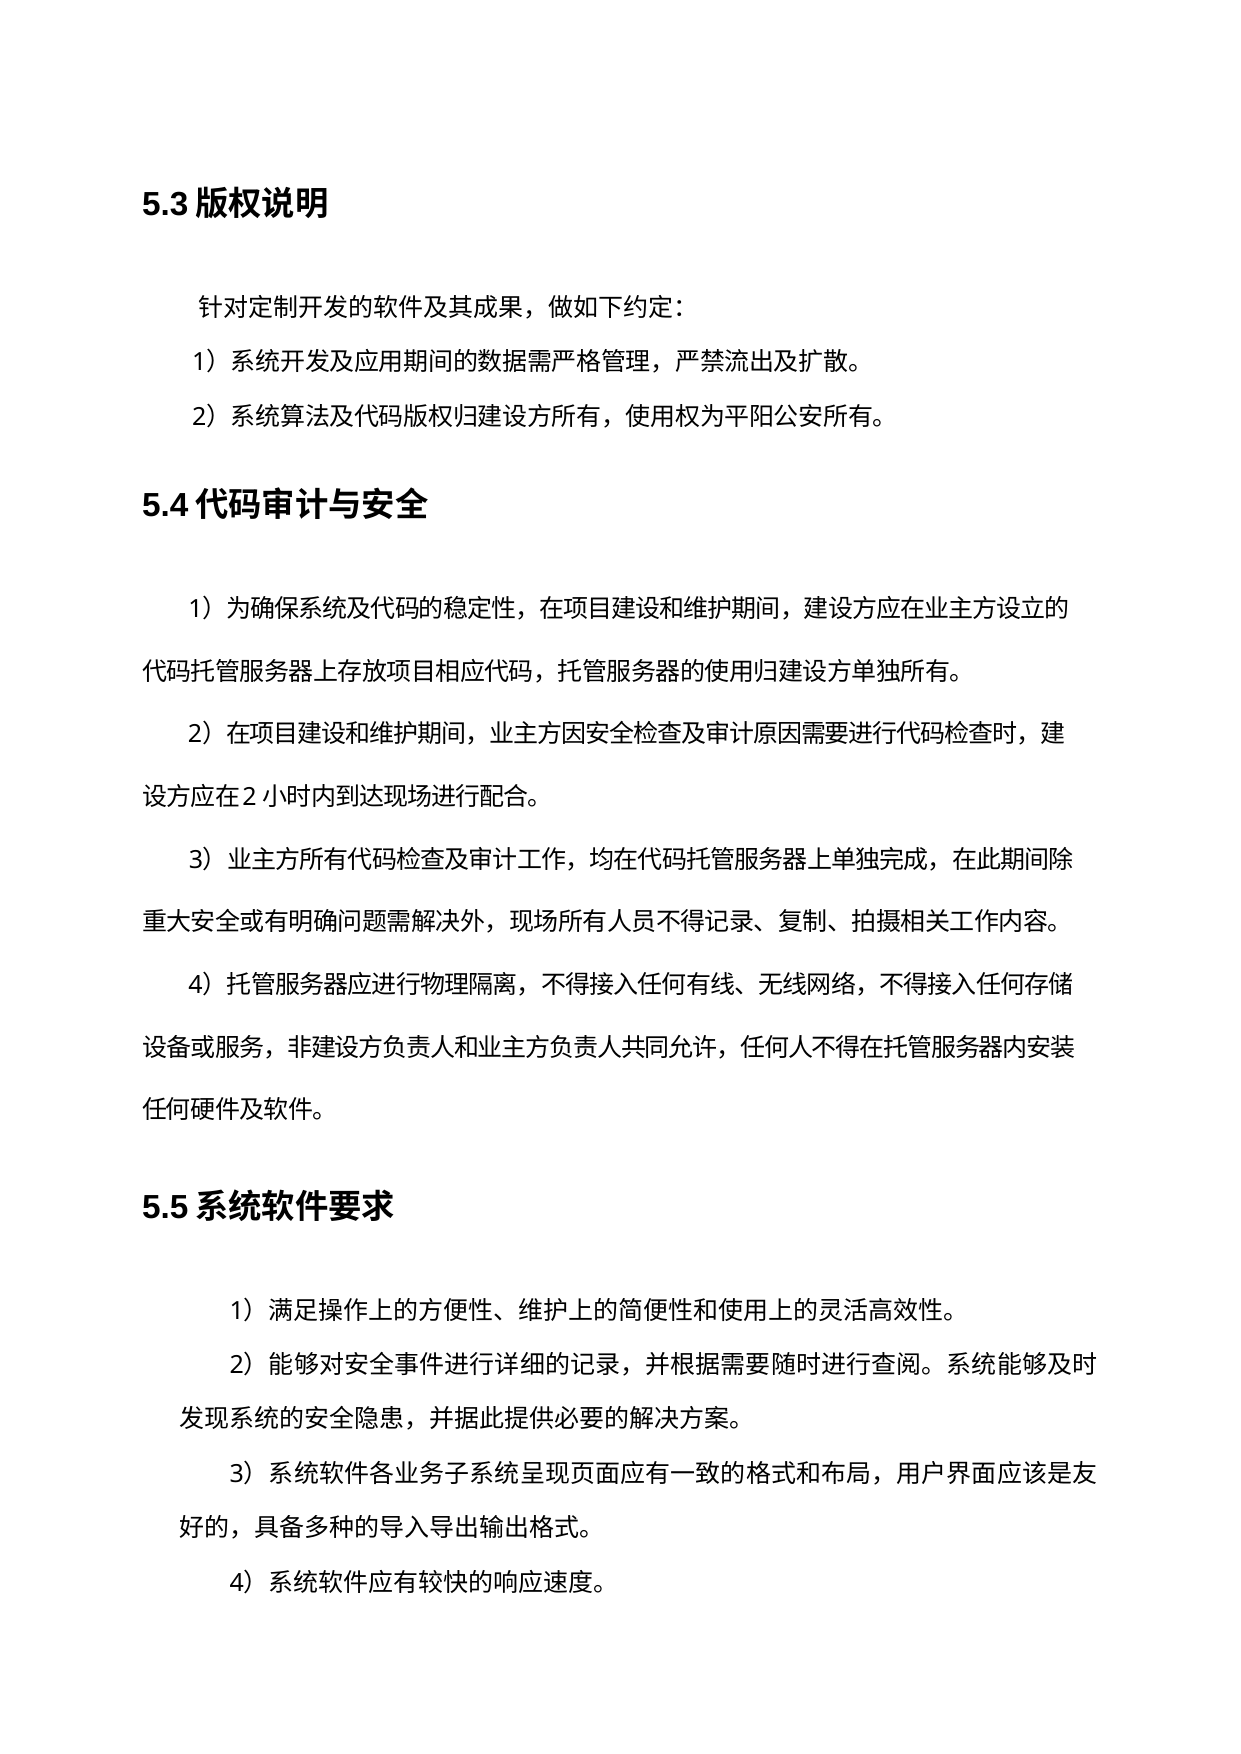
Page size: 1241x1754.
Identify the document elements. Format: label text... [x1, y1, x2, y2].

list 2）系统算法及代码版权归建设方所有，使用权为平阳公安所有。 [192, 396, 1098, 433]
text 1）满足操作上的方便性、维护上的简便性和使用上的灵活高效性。 [179, 1290, 1098, 1326]
text 3）系统软件各业务子系统呈现页面应有一致的格式和布局，用户界面应该是友好的，具备多种的导入导出输出格式。 [179, 1453, 1098, 1544]
text 2）能够对安全事件进行详细的记录，并根据需要随时进行查阅。系统能够及时发现系统的安全隐患，并据此提供必要的解决方案。 [179, 1344, 1098, 1435]
list 1）为确保系统及代码的稳定性，在项目建设和维护期间，建设方应在业主方设立的代码托管服务器上存放项目相应代码，托管服务器的使用归建设方单独所有。 [142, 588, 1076, 687]
list 4）托管服务器应进行物理隔离，不得接入任何有线、无线网络，不得接入任何存储设备或服务，非建设方负责人和业主方负责人共同允许，任何人不得在托管服务器内安装任何硬件及软件。 [142, 964, 1076, 1126]
text 4）系统软件应有较快的响应速度。 [179, 1562, 1098, 1598]
subtitle 5.3版权说明 [142, 177, 1098, 225]
list 1）系统开发及应用期间的数据需严格管理，严禁流出及扩散。 [192, 342, 1098, 378]
subtitle 5.5系统软件要求 [142, 1180, 1098, 1228]
list 2）在项目建设和维护期间，业主方因安全检查及审计原因需要进行代码检查时，建设方应在 2 小时内到达现场进行配合。 [142, 714, 1076, 813]
subtitle 5.4代码审计与安全 [142, 478, 1098, 526]
text 针对定制开发的软件及其成果，做如下约定： [198, 287, 1098, 324]
list 3）业主方所有代码检查及审计工作，均在代码托管服务器上单独完成，在此期间除重大安全或有明确问题需解决外，现场所有人员不得记录、复制、拍摄相关工作内容。 [142, 839, 1076, 938]
